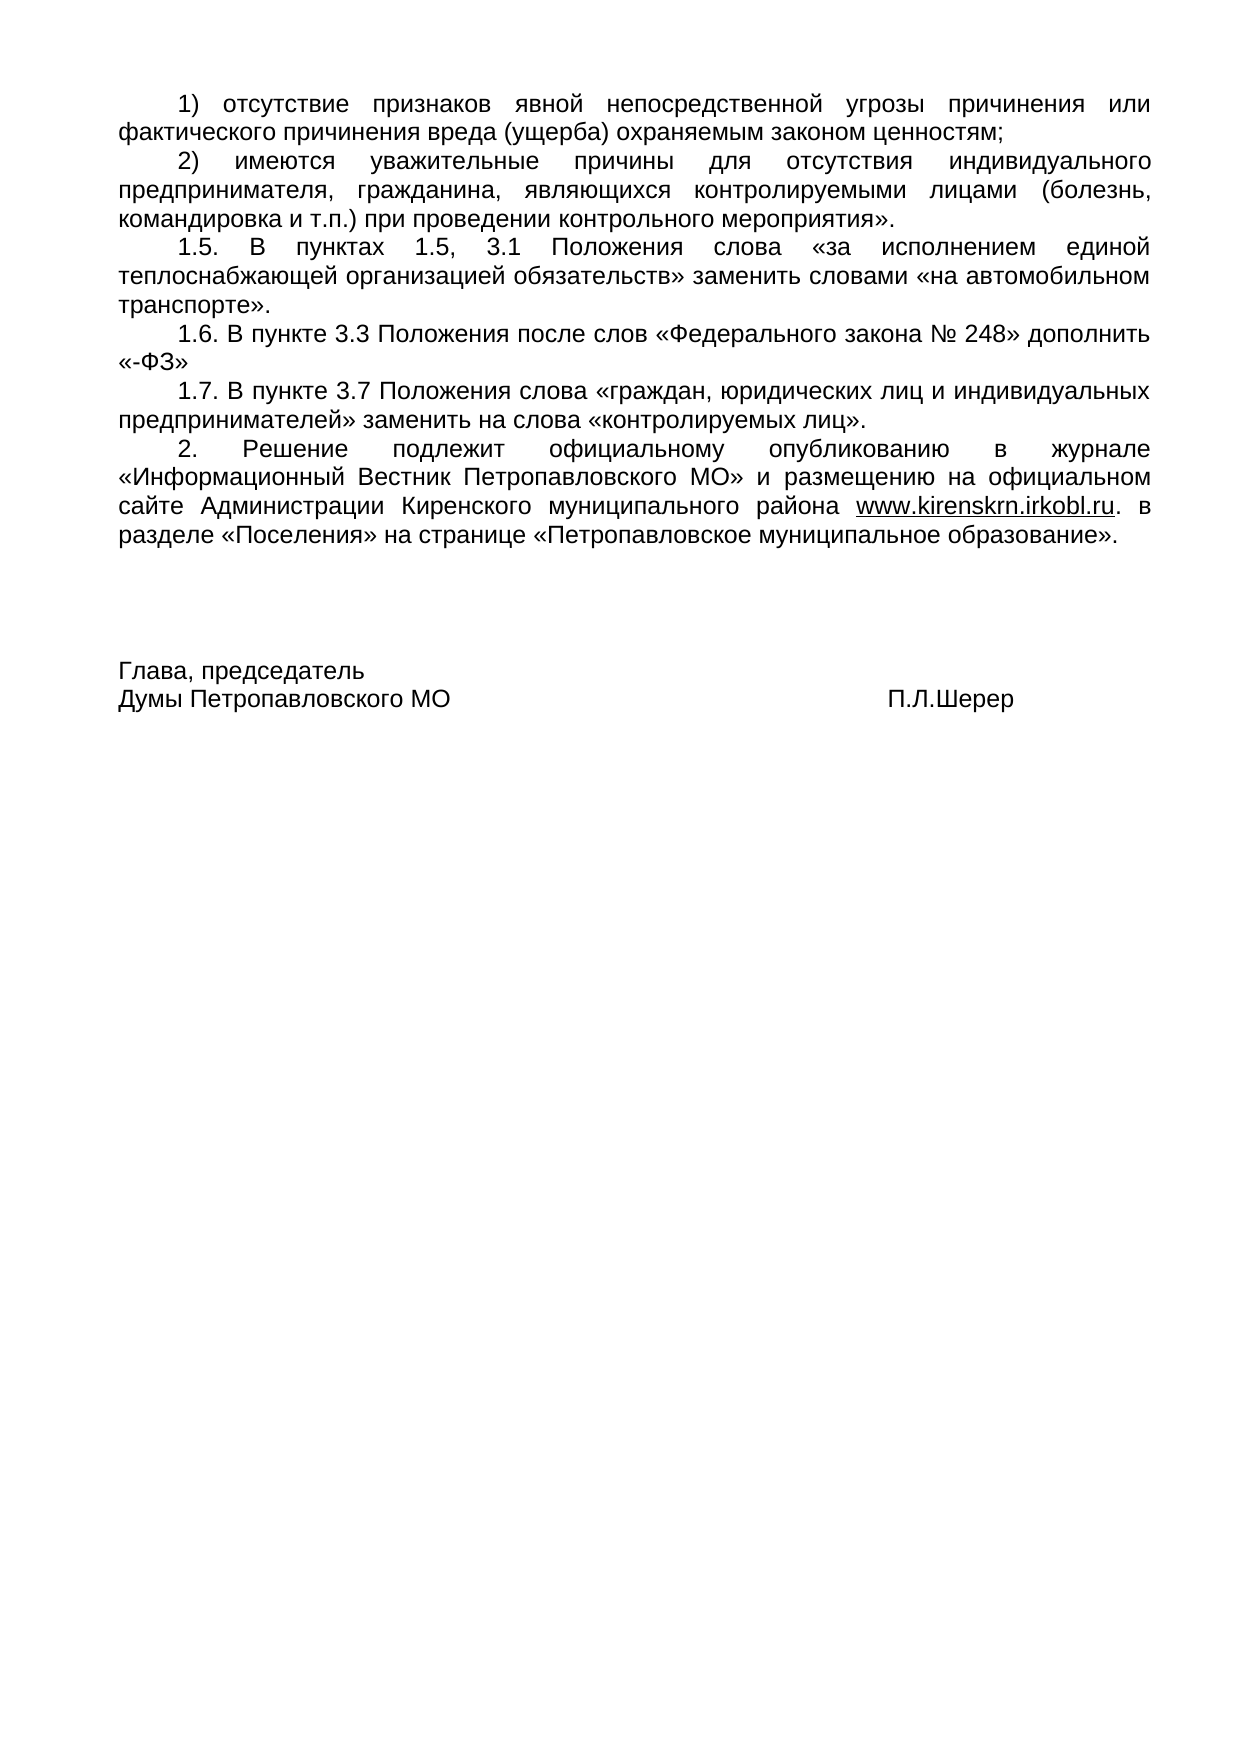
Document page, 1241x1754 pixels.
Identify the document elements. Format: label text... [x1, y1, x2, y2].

text 1.5. В пунктах 1.5, 3.1 Положения слова «за исполнением единой теплоснабжающей организацией обязательств» заменить словами «на автомобильном транспорте». [118, 232, 1152, 319]
text 1) отсутствие признаков явной непосредственной угрозы причинения или фактического причинения вреда (ущерба) охраняемым законом ценностям; [118, 89, 1152, 146]
text 1.6. В пункте 3.3 Положения после слов «Федерального закона № 248» дополнить «-ФЗ» [118, 319, 1152, 376]
text 2. Решение подлежит официальному опубликованию в журнале «Информационный Вестник Петропавловского МО» и размещению на официальном сайте Администрации Киренского муниципального района www.kirenskrn.irkobl.ru. в разделе «Поселения» на странице «Петропавловское муниципальное образование». [118, 434, 1152, 549]
text 1.7. В пункте 3.7 Положения слова «граждан, юридических лиц и индивидуальных предпринимателей» заменить на слова «контролируемых лиц». [118, 376, 1152, 434]
text Думы Петропавловского МО П.Л.Шерер [118, 684, 1152, 713]
text Глава, председатель [118, 656, 1152, 684]
text 2) имеются уважительные причины для отсутствия индивидуального предпринимателя, гражданина, являющихся контролируемыми лицами (болезнь, командировка и т.п.) при проведении контрольного мероприятия». [874, 175, 1152, 232]
text 2) имеются уважительные причины для отсутствия индивидуального предпринимателя, гражданина, являющихся контролируемыми лицами (болезнь, командировка и т.п.) при проведении контрольного мероприятия». [118, 204, 551, 232]
text 2) имеются уважительные причины для отсутствия индивидуального предпринимателя, гражданина, являющихся контролируемыми лицами (болезнь, командировка и т.п.) при проведении контрольного мероприятия». [118, 146, 949, 175]
